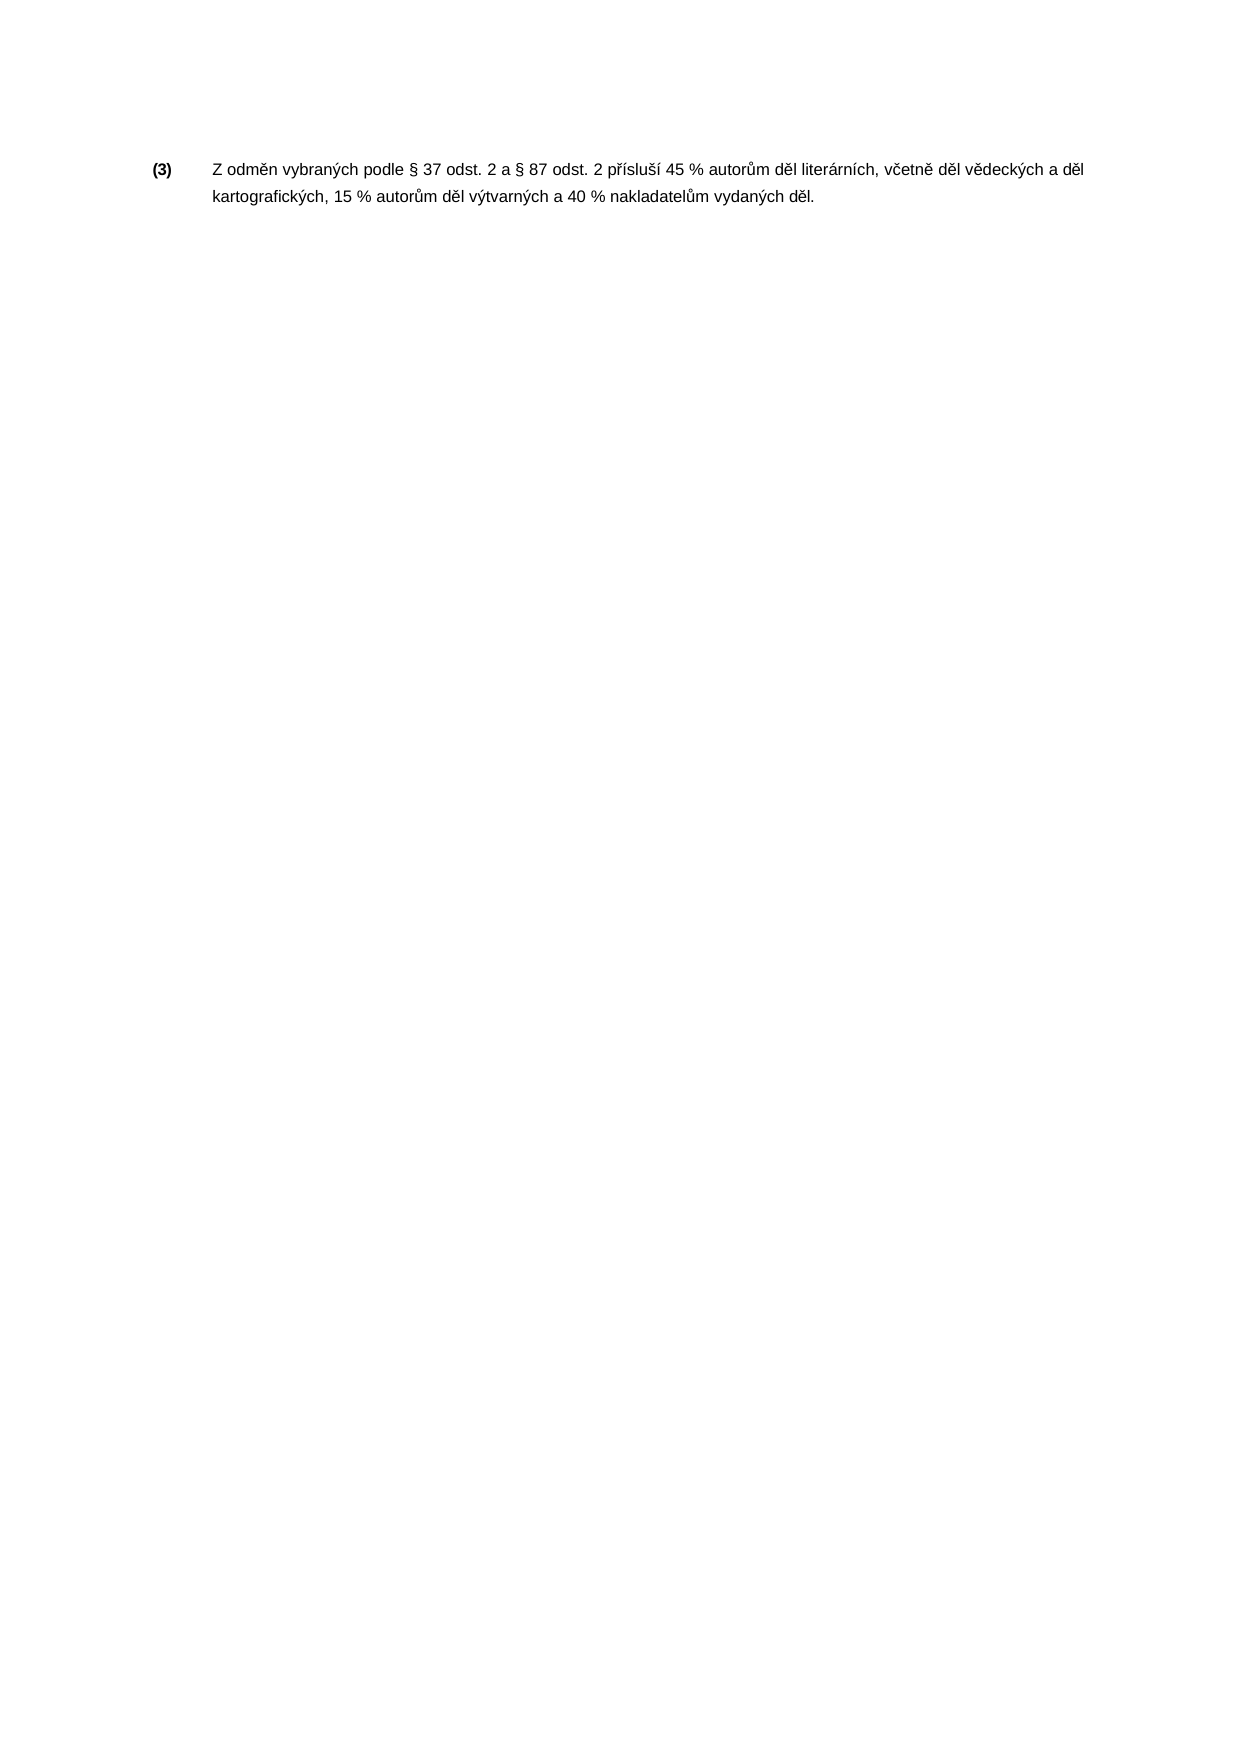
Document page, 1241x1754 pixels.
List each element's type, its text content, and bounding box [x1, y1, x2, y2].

table_cell Z odměn vybraných podle § 37 odst. 2 a § 87 odst. 2 přísluší 45 % autorům děl literárních, včetně děl vědeckých a děl kartografických, 15 % autorům děl výtvarných a 40 % nakladatelům vydaných děl. [190, 152, 1095, 208]
table_cell (3) [147, 152, 190, 208]
